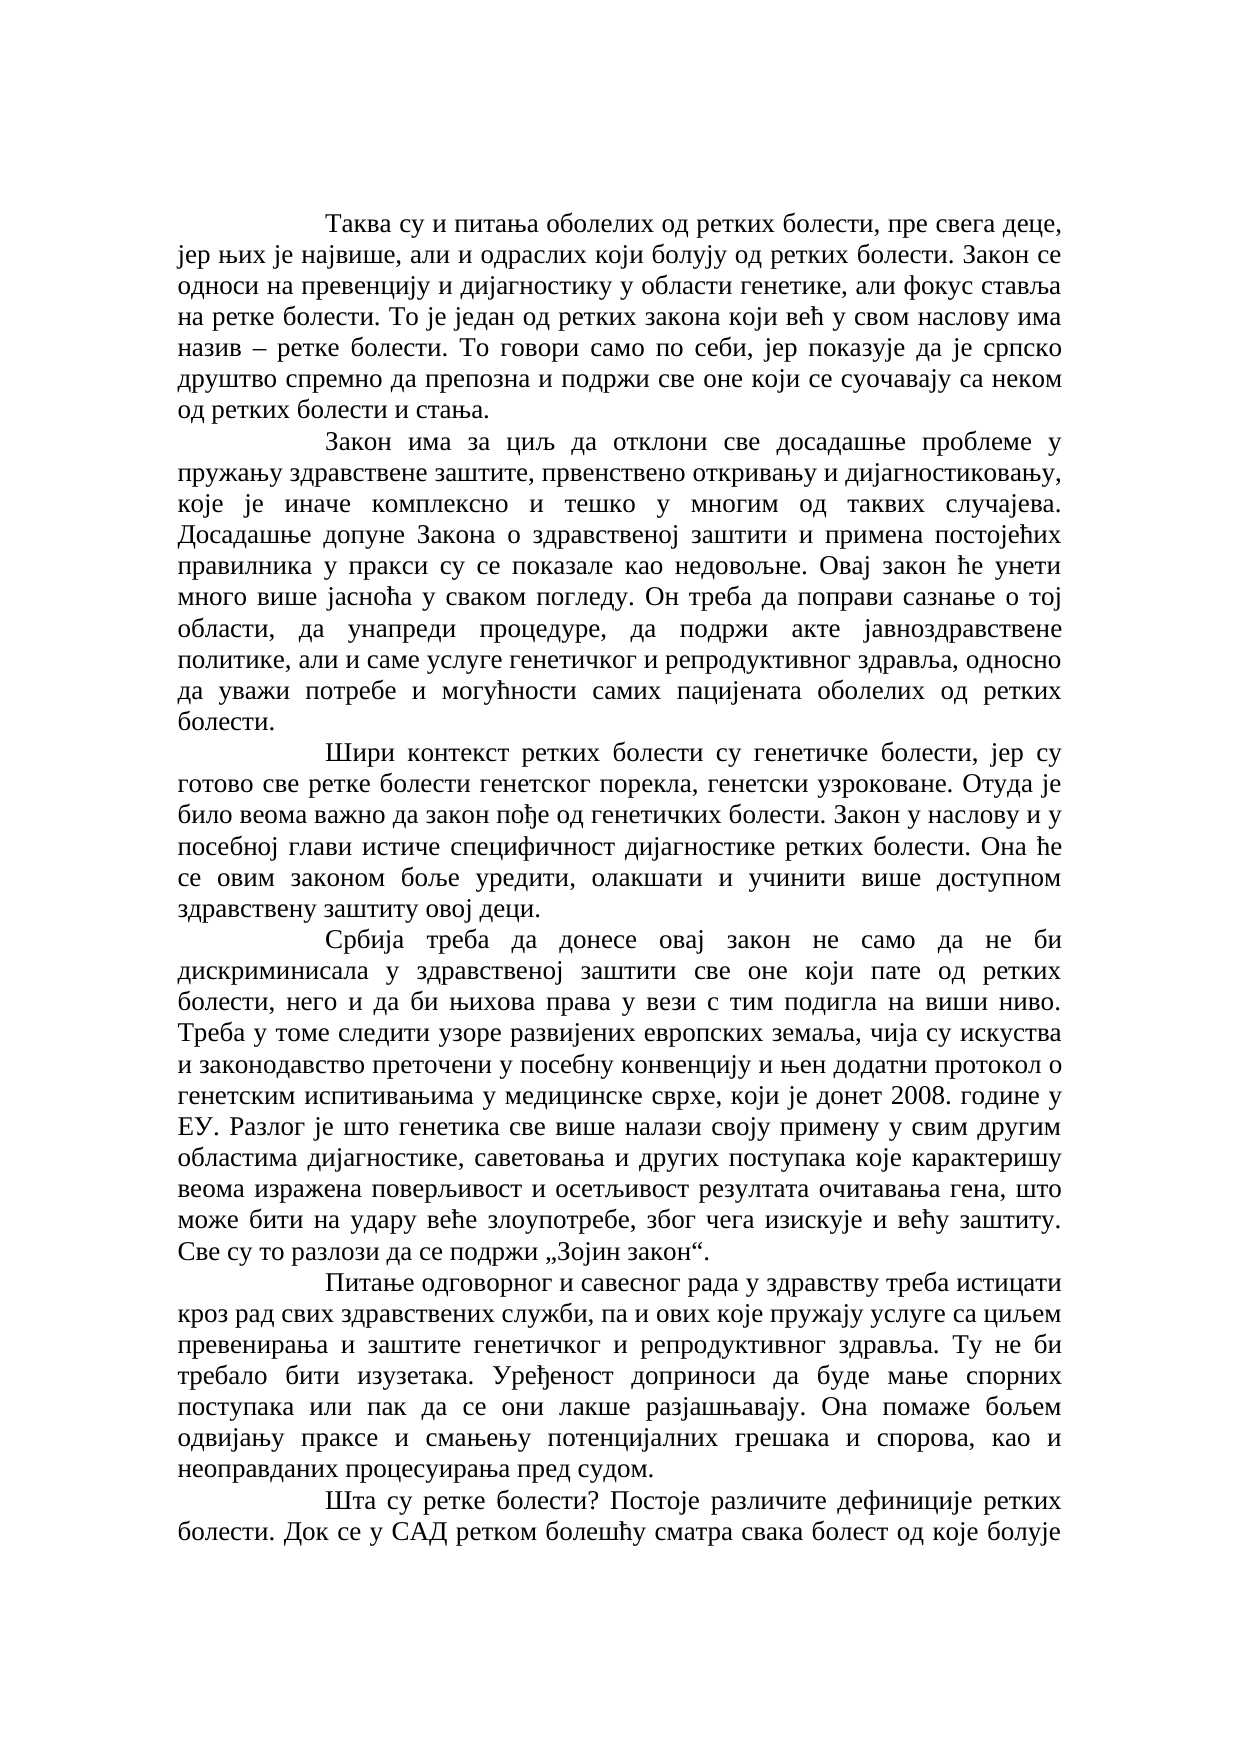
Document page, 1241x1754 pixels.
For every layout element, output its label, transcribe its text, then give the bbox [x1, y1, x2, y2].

text Закон има за циљ да отклони све досадашње проблеме у пружању здравствене заштите, првенствено откривању и дијагностиковању, које је иначе комплексно и тешко у многим од таквих случајева. Досадашње допуне Закона о здравственој заштити и примена постојећих правилника у пракси су се показале као недовољне. Овај закон ће унети много више јасноћа у сваком погледу. Он треба да поправи сазнање о тој области, да унапреди процедуре, да подржи акте јавноздравствене политике, али и саме услуге генетичког и репродуктивног здравља, односно да уважи потребе и могућности самих пацијената оболелих од ретких болести. [177, 425, 1063, 736]
text Шири контекст ретких болести су генетичке болести, јер су готово све ретке болести генетског порекла, генетски узроковане. Отуда је било веома важно да закон пође од генетичких болести. Закон у наслову и у посебној глави истиче специфичност дијагностике ретких болести. Она ће се овим законом боље уредити, олакшати и учинити више доступном здравствену заштиту овој деци. [177, 736, 1063, 923]
text Питање одговорног и савесног рада у здравству треба истицати кроз рад свих здравствених служби, па и ових које пружају услуге са циљем превенирања и заштите генетичког и репродуктивног здравља. Ту не би требало бити изузетака. Уређеност доприноси да буде мање спорних поступака или пак да се они лакше разјашњавају. Она помаже бољем одвијању праксе и смањењу потенцијалних грешака и спорова, као и неоправданих процесуирања пред судом. [177, 1266, 1063, 1484]
text Србија треба да донесе овај закон не само да не би дискриминисала у здравственој заштити све оне који пате од ретких болести, него и да би њихова права у вези с тим подигла на виши ниво. Треба у томе следити узоре развијених европских земаља, чија су искуства и законодавство преточени у посебну конвенцију и њен додатни протокол о генетским испитивањима у медицинске сврхе, који је донет 2008. године у ЕУ. Разлог је што генетика све више налази своју примену у свим другим областима дијагностике, саветовања и других поступака које карактеришу веома изражена поверљивост и осетљивост резултата очитавања гена, што може бити на удару веће злоупотребе, због чега изискује и већу заштиту. Све су то разлози да се подржи „Зојин закон“. [177, 923, 1063, 1266]
text Таква су и питања оболелих од ретких болести, пре свега деце, јер њих је највише, али и одраслих који болују од ретких болести. Закон се односи на превенцију и дијагностику у области генетике, али фокус ставља на ретке болести. То је један од ретких закона који већ у свом наслову има назив – ретке болести. То говори само по себи, јер показује да је српско друштво спремно да препозна и подржи све оне који се суочавају са неком од ретких болести и стања. [177, 207, 1063, 425]
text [177, 1484, 1063, 1546]
